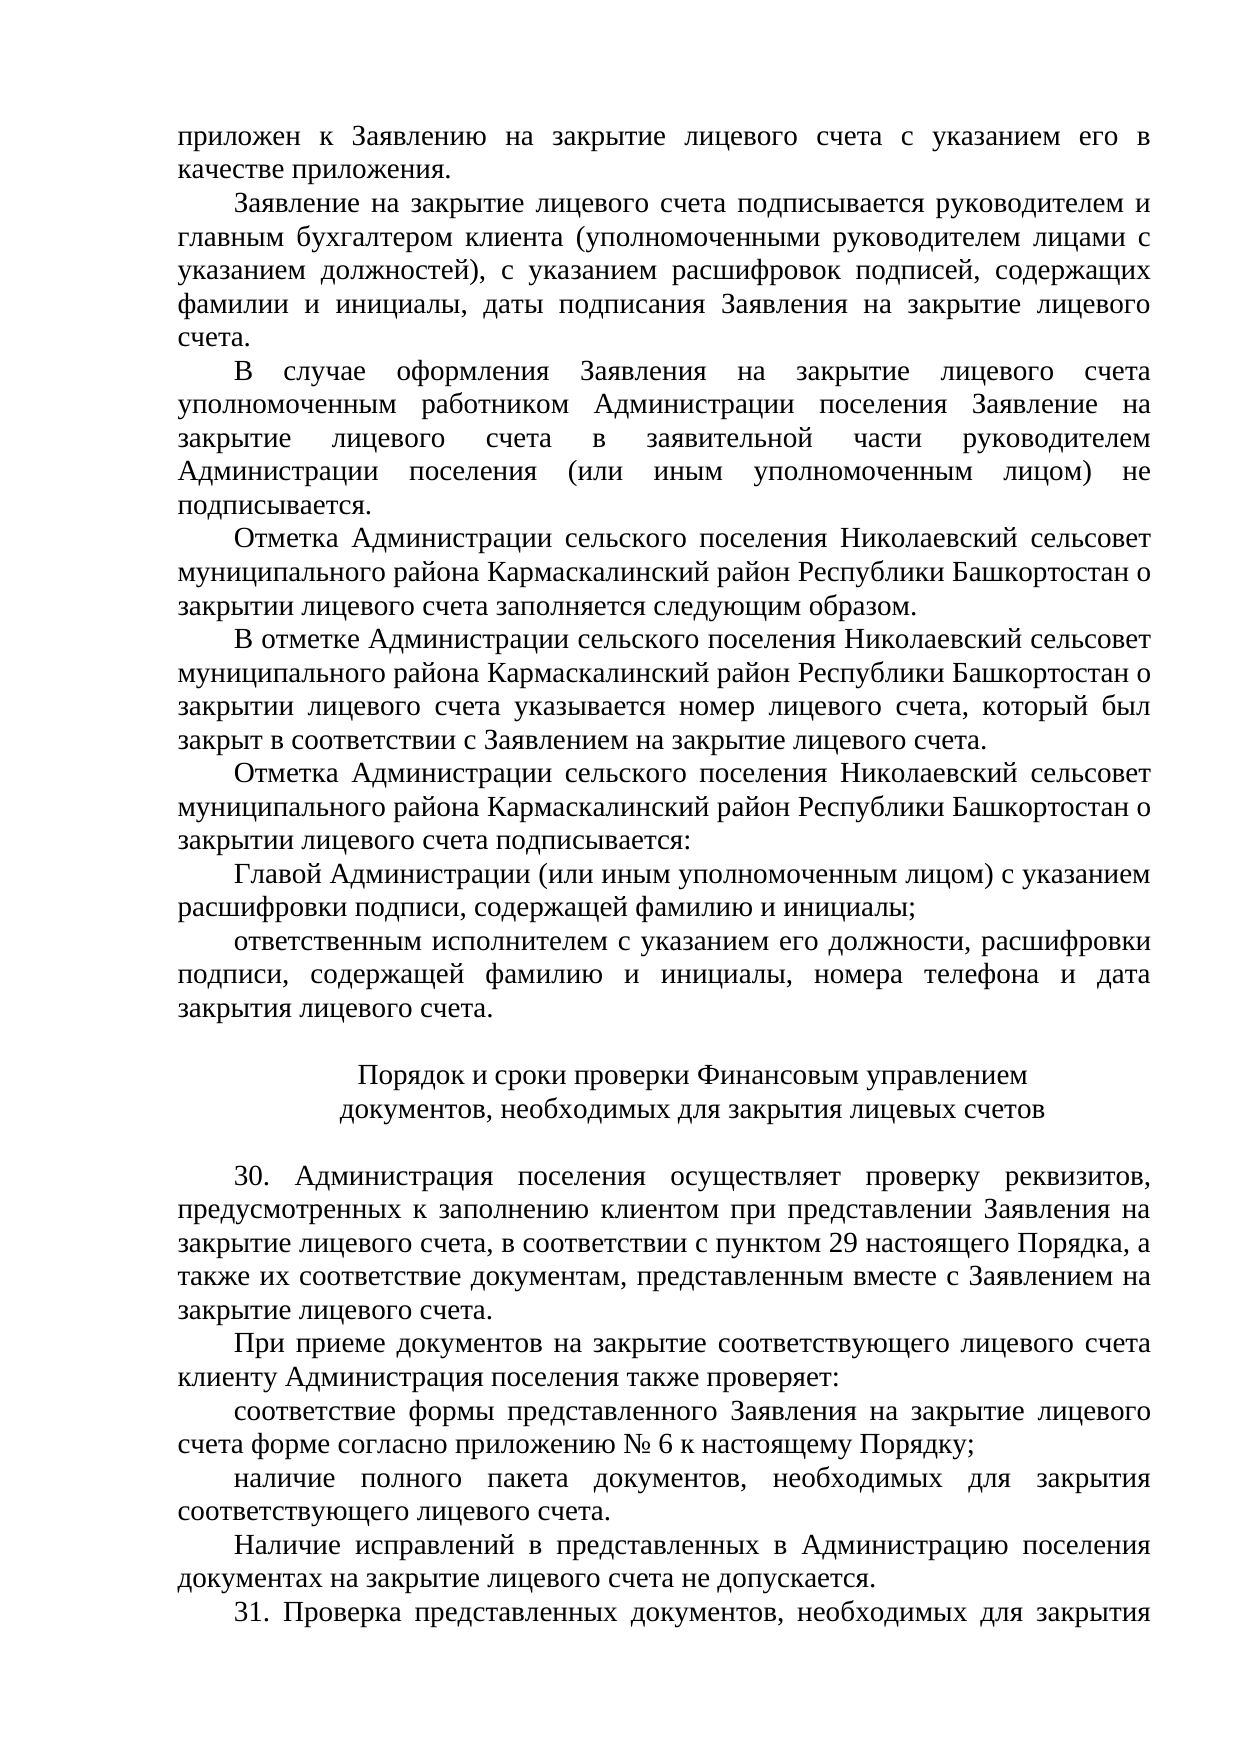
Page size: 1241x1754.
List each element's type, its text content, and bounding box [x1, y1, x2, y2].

text документов, необходимых для закрытия лицевых счетов [177, 1091, 1152, 1124]
text В отметке Администрации сельского поселения Николаевский сельсовет муниципального района Кармаскалинский район Республики Башкортостан о закрытии лицевого счета указывается номер лицевого счета, который был закрыт в соответствии с Заявлением на закрытие лицевого счета. [177, 621, 1152, 755]
text Отметка Администрации сельского поселения Николаевский сельсовет муниципального района Кармаскалинский район Республики Башкортостан о закрытии лицевого счета заполняется следующим образом. [177, 521, 1152, 621]
text В случае оформления Заявления на закрытие лицевого счета уполномоченным работником Администрации поселения Заявление на закрытие лицевого счета в заявительной части руководителем Администрации поселения (или иным уполномоченным лицом) не подписывается. [177, 353, 1152, 521]
text Порядок и сроки проверки Финансовым управлением [177, 1057, 1152, 1091]
text соответствие формы представленного Заявления на закрытие лицевого счета форме согласно приложению № 6 к настоящему Порядку; [177, 1393, 1152, 1460]
text ответственным исполнителем с указанием его должности, расшифровки подписи, содержащей фамилию и инициалы, номера телефона и дата закрытия лицевого счета. [177, 923, 1152, 1024]
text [177, 1594, 1152, 1627]
text Главой Администрации (или иным уполномоченным лицом) с указанием расшифровки подписи, содержащей фамилию и инициалы; [177, 856, 1152, 923]
text 30. Администрация поселения осуществляет проверку реквизитов, предусмотренных к заполнению клиентом при представлении Заявления на закрытие лицевого счета, в соответствии с пунктом 29 настоящего Порядка, а также их соответствие документам, представленным вместе с Заявлением на закрытие лицевого счета. [177, 1158, 1152, 1326]
text Заявление на закрытие лицевого счета подписывается руководителем и главным бухгалтером клиента (уполномоченными руководителем лицами с указанием должностей), с указанием расшифровок подписей, содержащих фамилии и инициалы, даты подписания Заявления на закрытие лицевого счета. [177, 185, 1152, 353]
text При приеме документов на закрытие соответствующего лицевого счета клиенту Администрация поселения также проверяет: [177, 1326, 1152, 1393]
text наличие полного пакета документов, необходимых для закрытия соответствующего лицевого счета. [177, 1460, 1152, 1527]
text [177, 118, 1152, 185]
text Наличие исправлений в представленных в Администрацию поселения документах на закрытие лицевого счета не допускается. [177, 1527, 1152, 1594]
text Отметка Администрации сельского поселения Николаевский сельсовет муниципального района Кармаскалинский район Республики Башкортостан о закрытии лицевого счета подписывается: [177, 755, 1152, 856]
